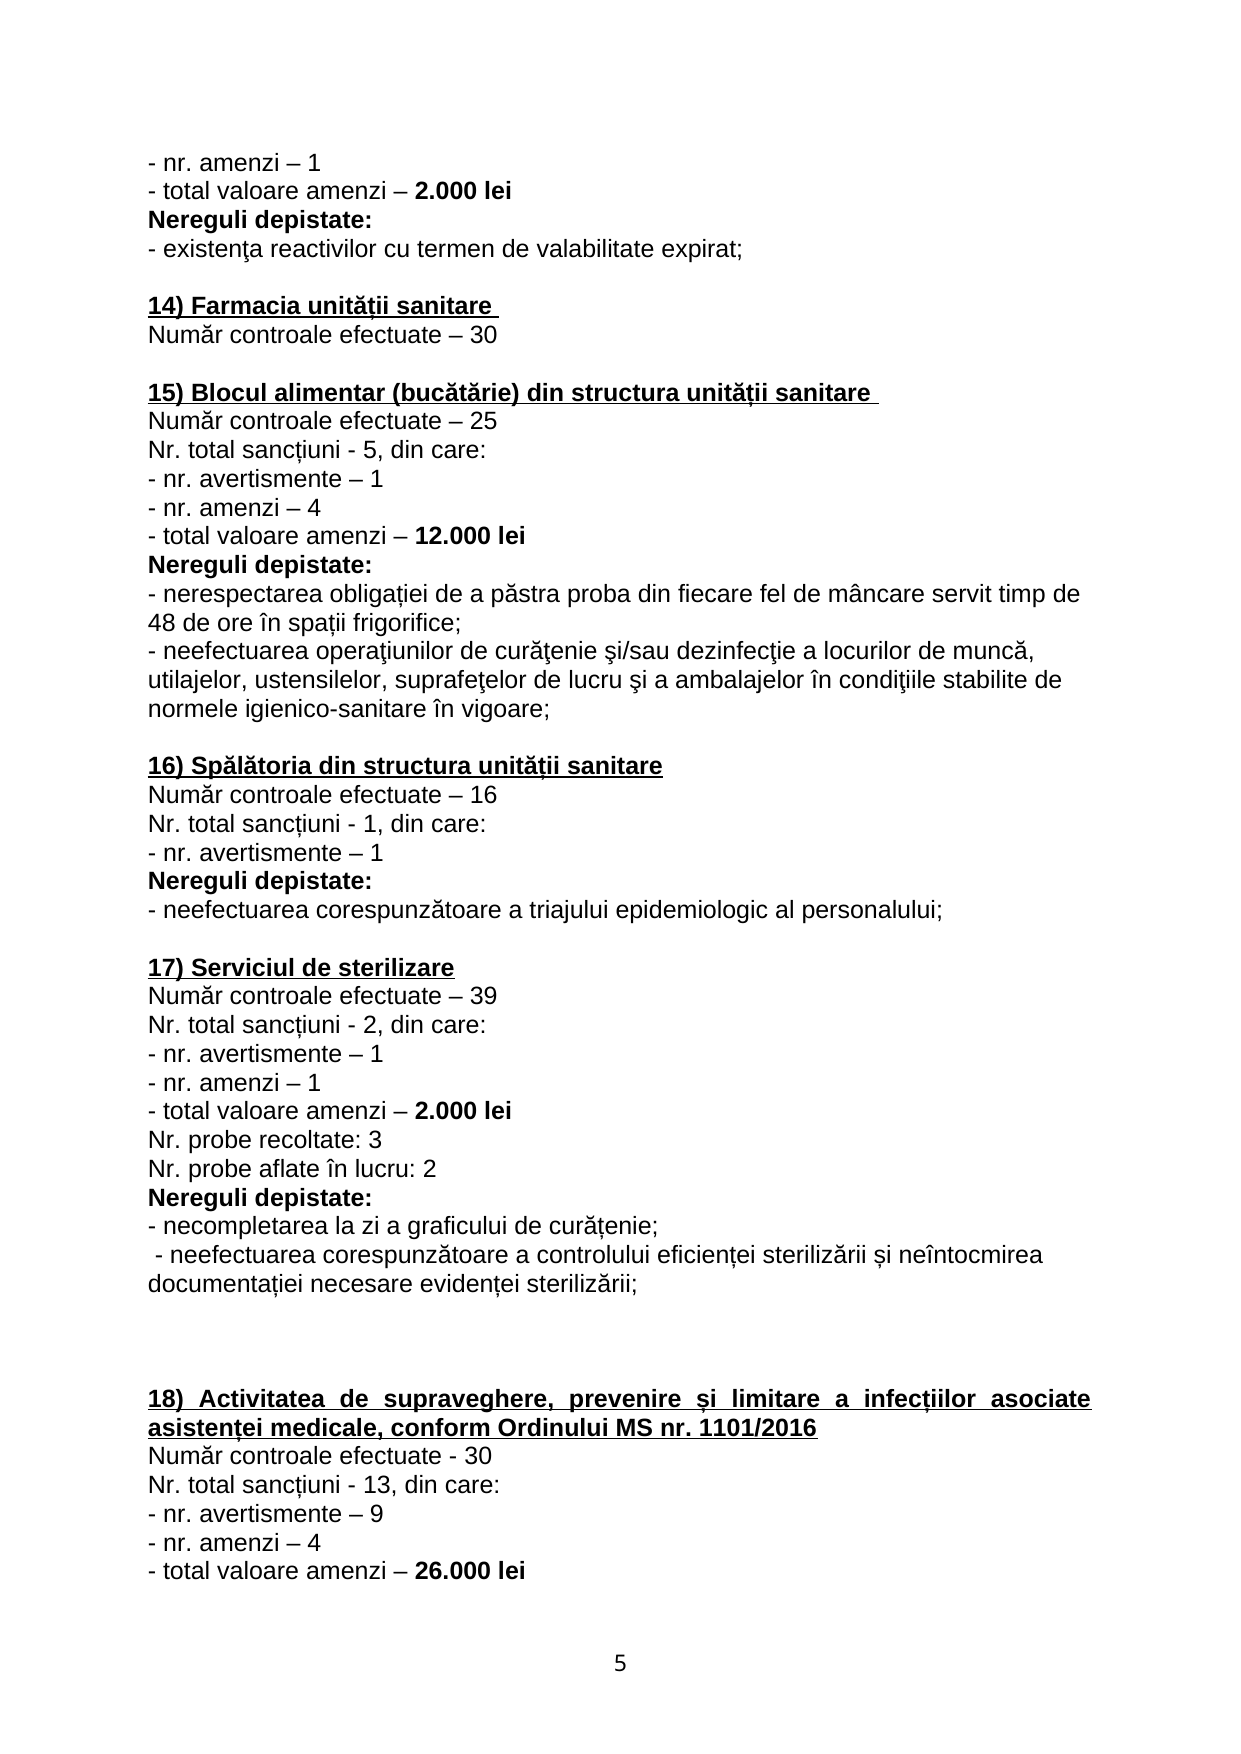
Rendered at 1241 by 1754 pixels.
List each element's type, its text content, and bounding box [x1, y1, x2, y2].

text Număr controale efectuate – 16 [148, 780, 1093, 809]
text - total valoare amenzi – 2.000 lei [148, 1096, 1093, 1125]
text - nr. amenzi – 1 [148, 148, 1093, 176]
text Nereguli depistate: [148, 866, 1093, 895]
text - existenţa reactivilor cu termen de valabilitate expirat; [148, 234, 1093, 263]
text - neefectuarea operaţiunilor de curăţenie şi/sau dezinfecţie a locurilor de muncă, utilajelor, ustensilelor, suprafeţelor de lucru şi a ambalajelor în condiţiile stabilite de normele igienico-sanitare în vigoare; [148, 636, 1093, 723]
text - total valoare amenzi – 12.000 lei [148, 521, 1093, 550]
text Nereguli depistate: [148, 205, 1093, 234]
text Nr. probe aflate în lucru: 2 [148, 1154, 1093, 1183]
text 17) Serviciul de sterilizare [148, 953, 1093, 981]
text - total valoare amenzi – 26.000 lei [148, 1556, 1093, 1585]
text 16) Spălătoria din structura unității sanitare [148, 751, 1093, 780]
text - nr. avertismente – 9 [148, 1499, 1093, 1528]
text - nr. amenzi – 4 [148, 493, 1093, 521]
text - nr. amenzi – 1 [148, 1068, 1093, 1096]
text - nerespectarea obligației de a păstra proba din fiecare fel de mâncare servit timp de 48 de ore în spații frigorifice; [148, 579, 1093, 636]
text - total valoare amenzi – 2.000 lei [148, 176, 1093, 205]
text Nr. total sancțiuni - 13, din care: [148, 1470, 1093, 1499]
text Număr controale efectuate – 39 [148, 981, 1093, 1010]
text Număr controale efectuate – 30 [148, 320, 1093, 349]
text Nr. total sancțiuni - 1, din care: [148, 809, 1093, 838]
text - neefectuarea corespunzătoare a triajului epidemiologic al personalului; [148, 895, 1093, 924]
text - nr. amenzi – 4 [148, 1528, 1093, 1556]
text Număr controale efectuate - 30 [148, 1441, 1093, 1470]
text - nr. avertismente – 1 [148, 838, 1093, 866]
text Nereguli depistate: [148, 550, 1093, 579]
text Nereguli depistate: [148, 1183, 1093, 1211]
text 18) Activitatea de supraveghere, prevenire și limitare a infecțiilor asociate asistenței medicale, conform Ordinului MS nr. 1101/2016 [148, 1384, 1093, 1441]
text 15) Blocul alimentar (bucătărie) din structura unității sanitare [148, 378, 1093, 406]
text Nr. total sancțiuni - 5, din care: [148, 435, 1093, 464]
text - necompletarea la zi a graficului de curățenie; [148, 1211, 1093, 1240]
text - nr. avertismente – 1 [148, 1039, 1093, 1068]
text Număr controale efectuate – 25 [148, 406, 1093, 435]
text Nr. probe recoltate: 3 [148, 1125, 1093, 1154]
text - nr. avertismente – 1 [148, 464, 1093, 493]
text - neefectuarea corespunzătoare a controlului eficienței sterilizării și neîntocmirea documentației necesare evidenței sterilizării; [148, 1240, 1093, 1298]
text 14) Farmacia unității sanitare [148, 291, 1093, 320]
text Nr. total sancțiuni - 2, din care: [148, 1010, 1093, 1039]
